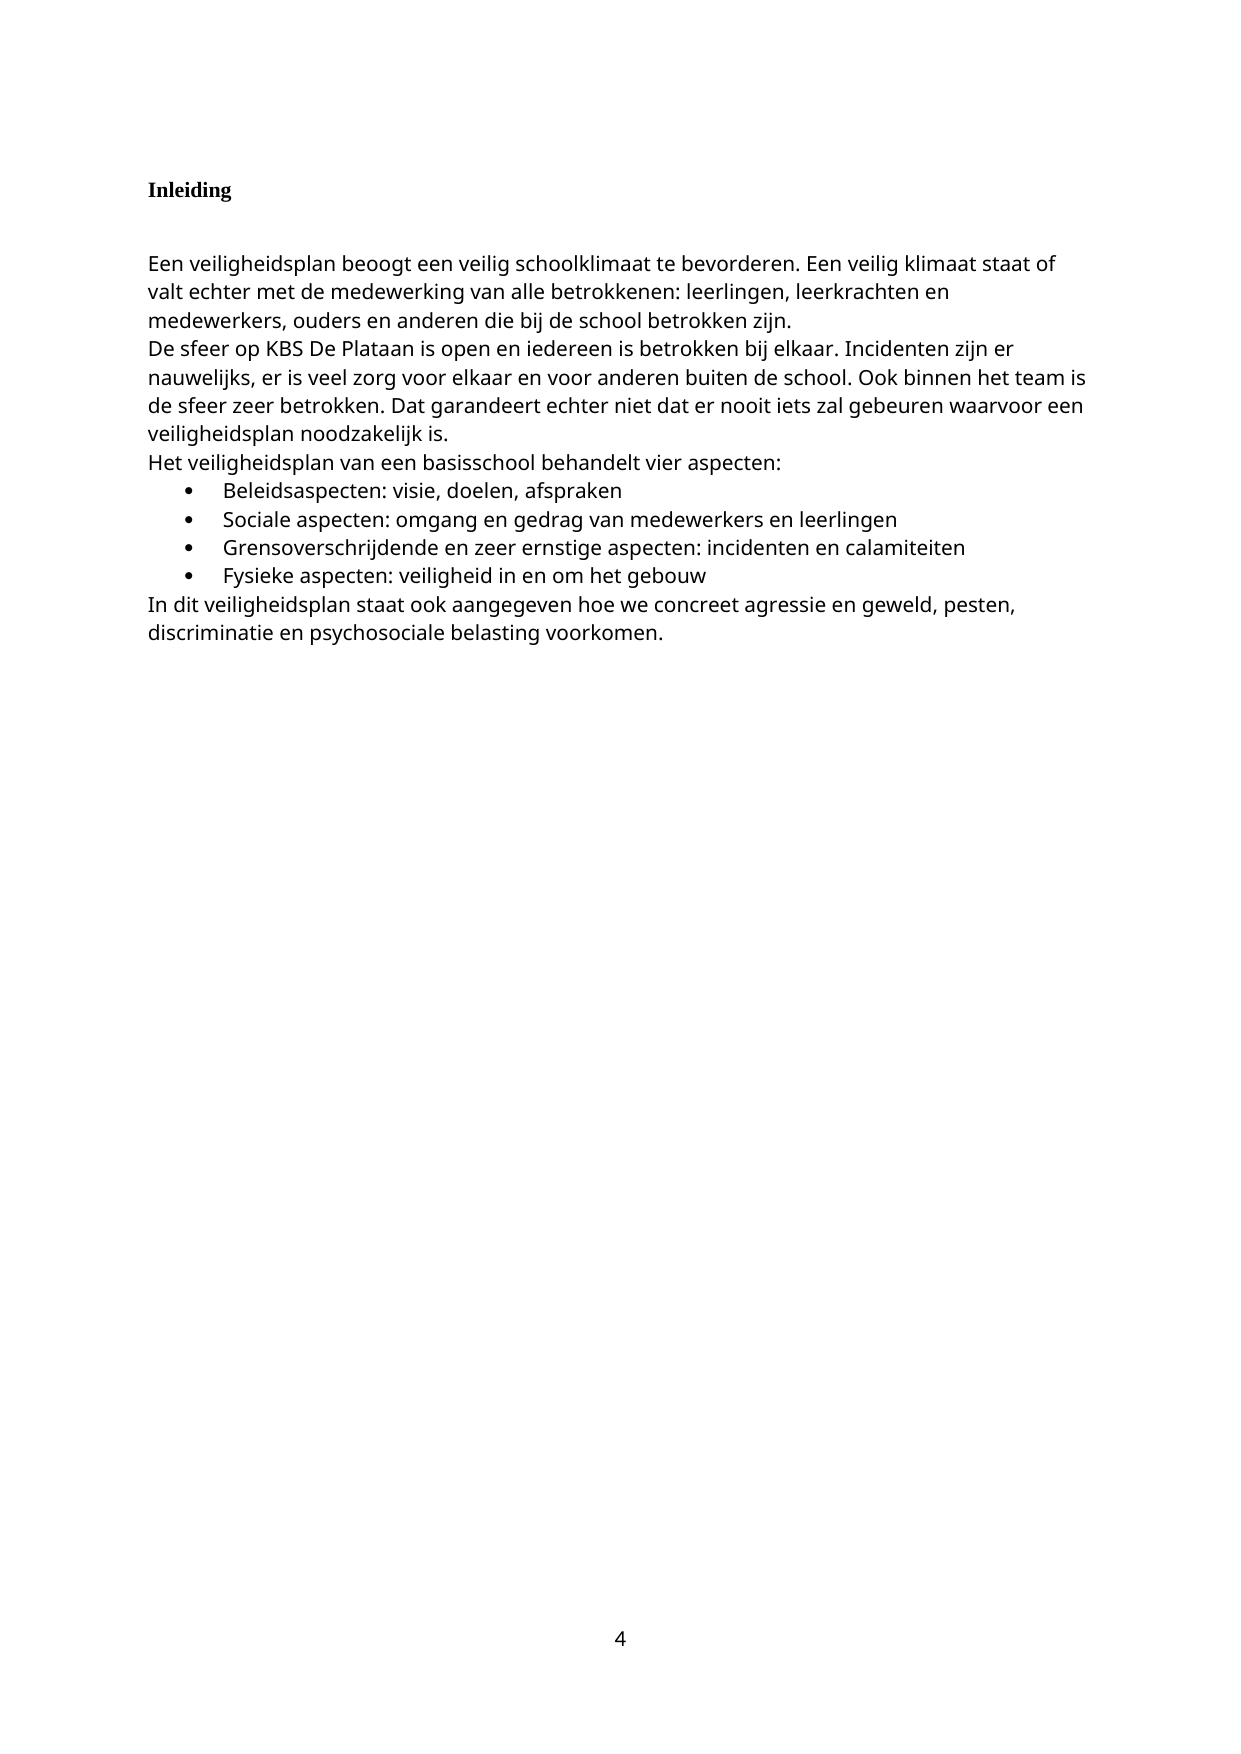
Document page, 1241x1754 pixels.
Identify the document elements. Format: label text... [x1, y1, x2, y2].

subtitle Inleiding [148, 177, 1093, 202]
text Het veiligheidsplan van een basisschool behandelt vier aspecten: [148, 448, 1093, 476]
list Beleidsaspecten: visie, doelen, afspraken [185, 476, 1093, 505]
text De sfeer op KBS De Plataan is open en iedereen is betrokken bij elkaar. Incidenten zijn er nauwelijks, er is veel zorg voor elkaar en voor anderen buiten de school. Ook binnen het team is de sfeer zeer betrokken. Dat garandeert echter niet dat er nooit iets zal gebeuren waarvoor een veiligheidsplan noodzakelijk is. [148, 334, 1093, 448]
text In dit veiligheidsplan staat ook aangegeven hoe we concreet agressie en geweld, pesten, discriminatie en psychosociale belasting voorkomen. [148, 590, 1093, 647]
list Grensoverschrijdende en zeer ernstige aspecten: incidenten en calamiteiten [185, 533, 1093, 562]
list Fysieke aspecten: veiligheid in en om het gebouw [185, 562, 1093, 590]
list Sociale aspecten: omgang en gedrag van medewerkers en leerlingen [185, 505, 1093, 533]
text Een veiligheidsplan beoogt een veilig schoolklimaat te bevorderen. Een veilig klimaat staat of valt echter met de medewerking van alle betrokkenen: leerlingen, leerkrachten en medewerkers, ouders en anderen die bij de school betrokken zijn. [148, 249, 1093, 334]
